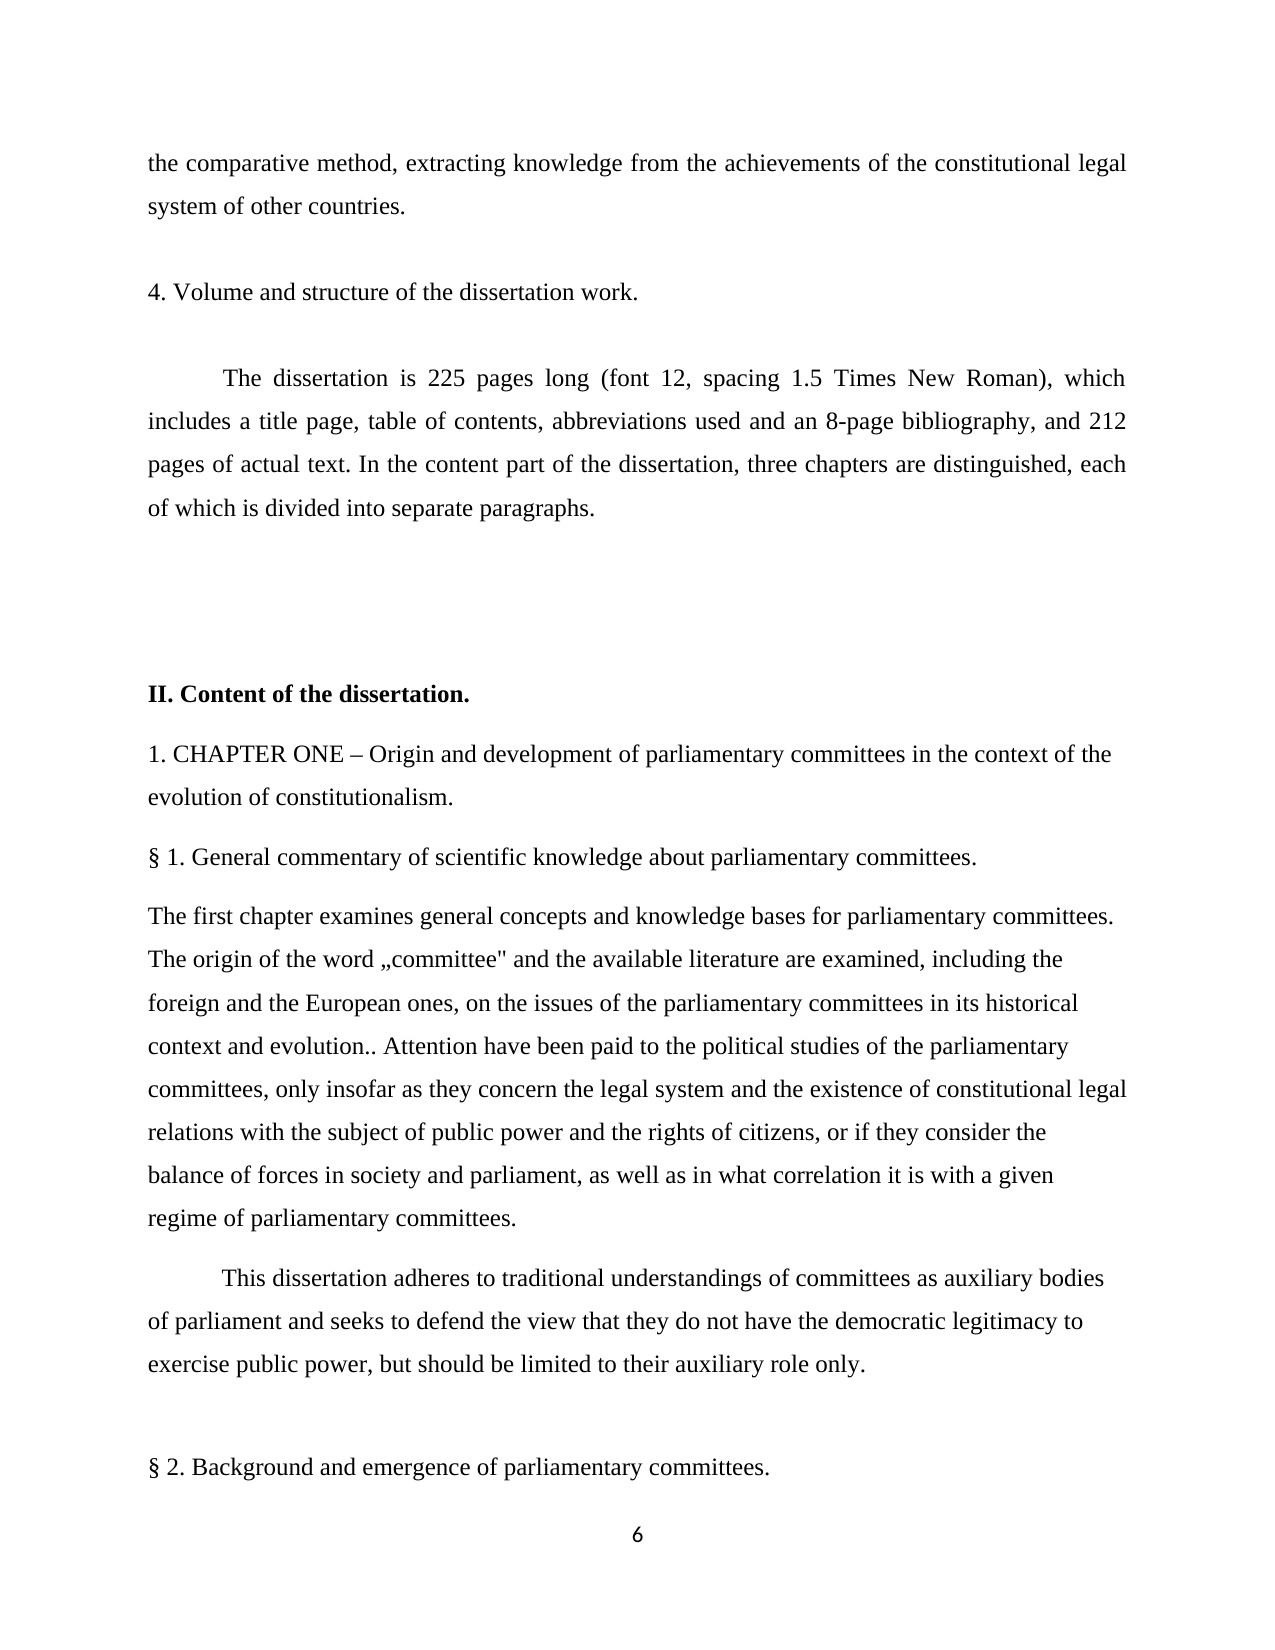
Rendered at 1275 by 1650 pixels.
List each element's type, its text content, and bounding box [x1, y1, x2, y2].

text § 1. General commentary of scientific knowledge about parliamentary committees. [148, 842, 1127, 870]
text The first chapter examines general concepts and knowledge bases for parliamentary committees. The origin of the word „committee" and the available literature are examined, including the foreign and the European ones, on the issues of the parliamentary committees in its historical context and evolution.. Attention have been paid to the political studies of the parliamentary committees, only insofar as they concern the legal system and the existence of constitutional legal relations with the subject of public power and the rights of citizens, or if they consider the balance of forces in society and parliament, as well as in what correlation it is with a given regime of parliamentary committees. [148, 901, 1127, 1232]
text II. Content of the dissertation. [148, 679, 1127, 708]
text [148, 148, 1127, 219]
text This dissertation adheres to traditional understandings of committees as auxiliary bodies of parliament and seeks to defend the view that they do not have the democratic legitimacy to exercise public power, but should be limited to their auxiliary role only. [148, 1263, 1127, 1378]
text 4. Volume and structure of the dissertation work. [148, 277, 1127, 306]
text 1. CHAPTER ONE – Origin and development of parliamentary committees in the context of the evolution of constitutionalism. [148, 739, 1127, 811]
text The dissertation is 225 pages long (font 12, spacing 1.5 Times New Roman), which includes a title page, table of contents, abbreviations used and an 8-page bibliography, and 212 pages of actual text. In the content part of the dissertation, three chapters are distinguished, each of which is divided into separate paragraphs. [148, 363, 1127, 521]
text § 2. Background and emergence of parliamentary committees. [148, 1452, 1127, 1481]
